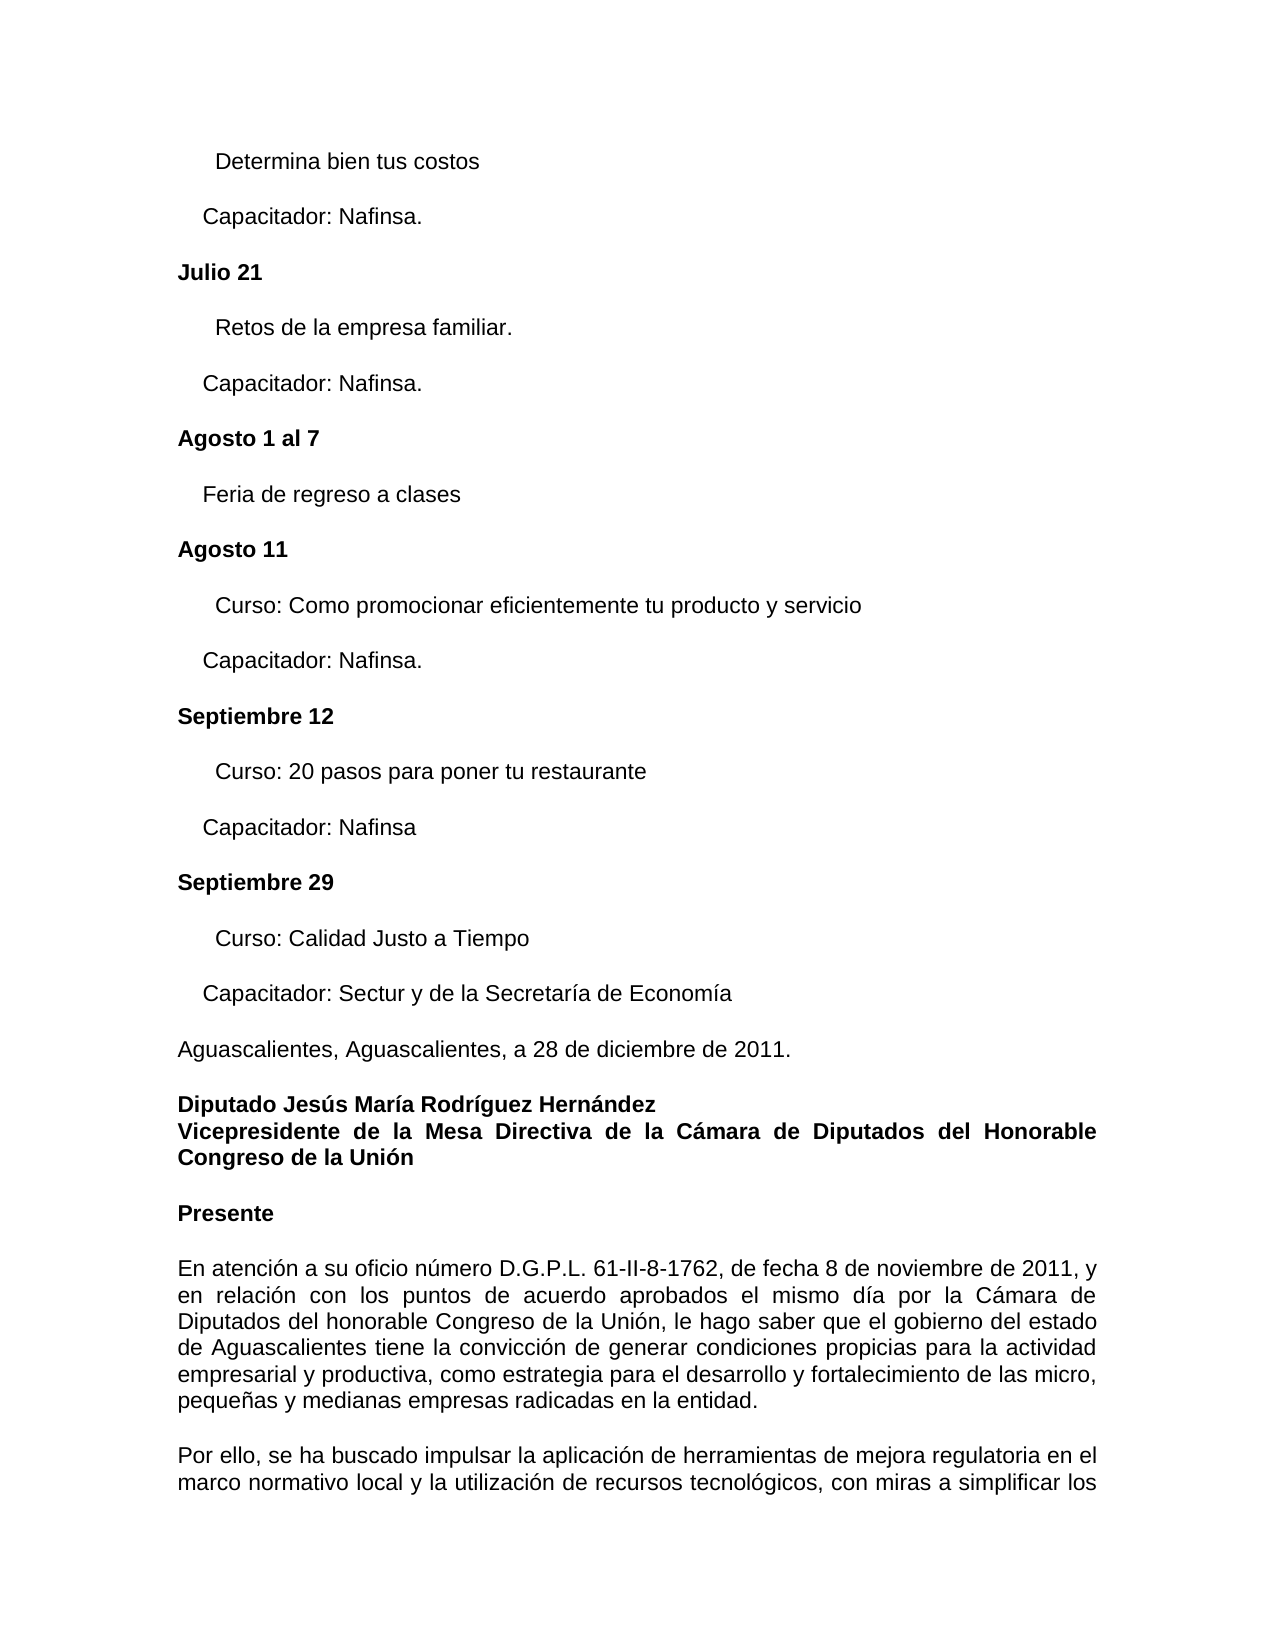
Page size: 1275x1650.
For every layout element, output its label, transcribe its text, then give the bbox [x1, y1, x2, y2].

text Presente [177, 1200, 1098, 1226]
text Septiembre 12 [177, 703, 1098, 729]
text Agosto 1 al 7 [177, 425, 1098, 452]
text Curso: 20 pasos para poner tu restaurante [215, 758, 1098, 785]
text Curso: Como promocionar eficientemente tu producto y servicio [215, 592, 1098, 618]
text Julio 21 [177, 259, 1098, 285]
text Aguascalientes, Aguascalientes, a 28 de diciembre de 2011. [177, 1036, 1098, 1062]
text En atención a su oficio número D.G.P.L. 61-II-8-1762, de fecha 8 de noviembre de 2011, y en relación con los puntos de acuerdo aprobados el mismo día por la Cámara de Diputados del honorable Congreso de la Unión, le hago saber que el gobierno del estado de Aguascalientes tiene la convicción de generar condiciones propicias para la actividad empresarial y productiva, como estrategia para el desarrollo y fortalecimiento de las micro, pequeñas y medianas empresas radicadas en la entidad. [177, 1255, 1098, 1413]
text Capacitador: Nafinsa. [202, 370, 1098, 396]
text Diputado Jesús María Rodríguez Hernández [177, 1091, 1098, 1118]
text Retos de la empresa familiar. [215, 314, 1098, 341]
text Capacitador: Sectur y de la Secretaría de Economía [202, 980, 1098, 1007]
text Feria de regreso a clases [202, 481, 1098, 507]
text Capacitador: Nafinsa. [202, 647, 1098, 674]
text Agosto 11 [177, 536, 1098, 563]
text Determina bien tus costos [215, 148, 1098, 174]
text Septiembre 29 [177, 869, 1098, 896]
text Capacitador: Nafinsa [202, 814, 1098, 840]
text Curso: Calidad Justo a Tiempo [215, 925, 1098, 951]
text Capacitador: Nafinsa. [202, 203, 1098, 229]
text Vicepresidente de la Mesa Directiva de la Cámara de Diputados del Honorable Congreso de la Unión [177, 1118, 1098, 1171]
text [177, 1442, 1098, 1495]
